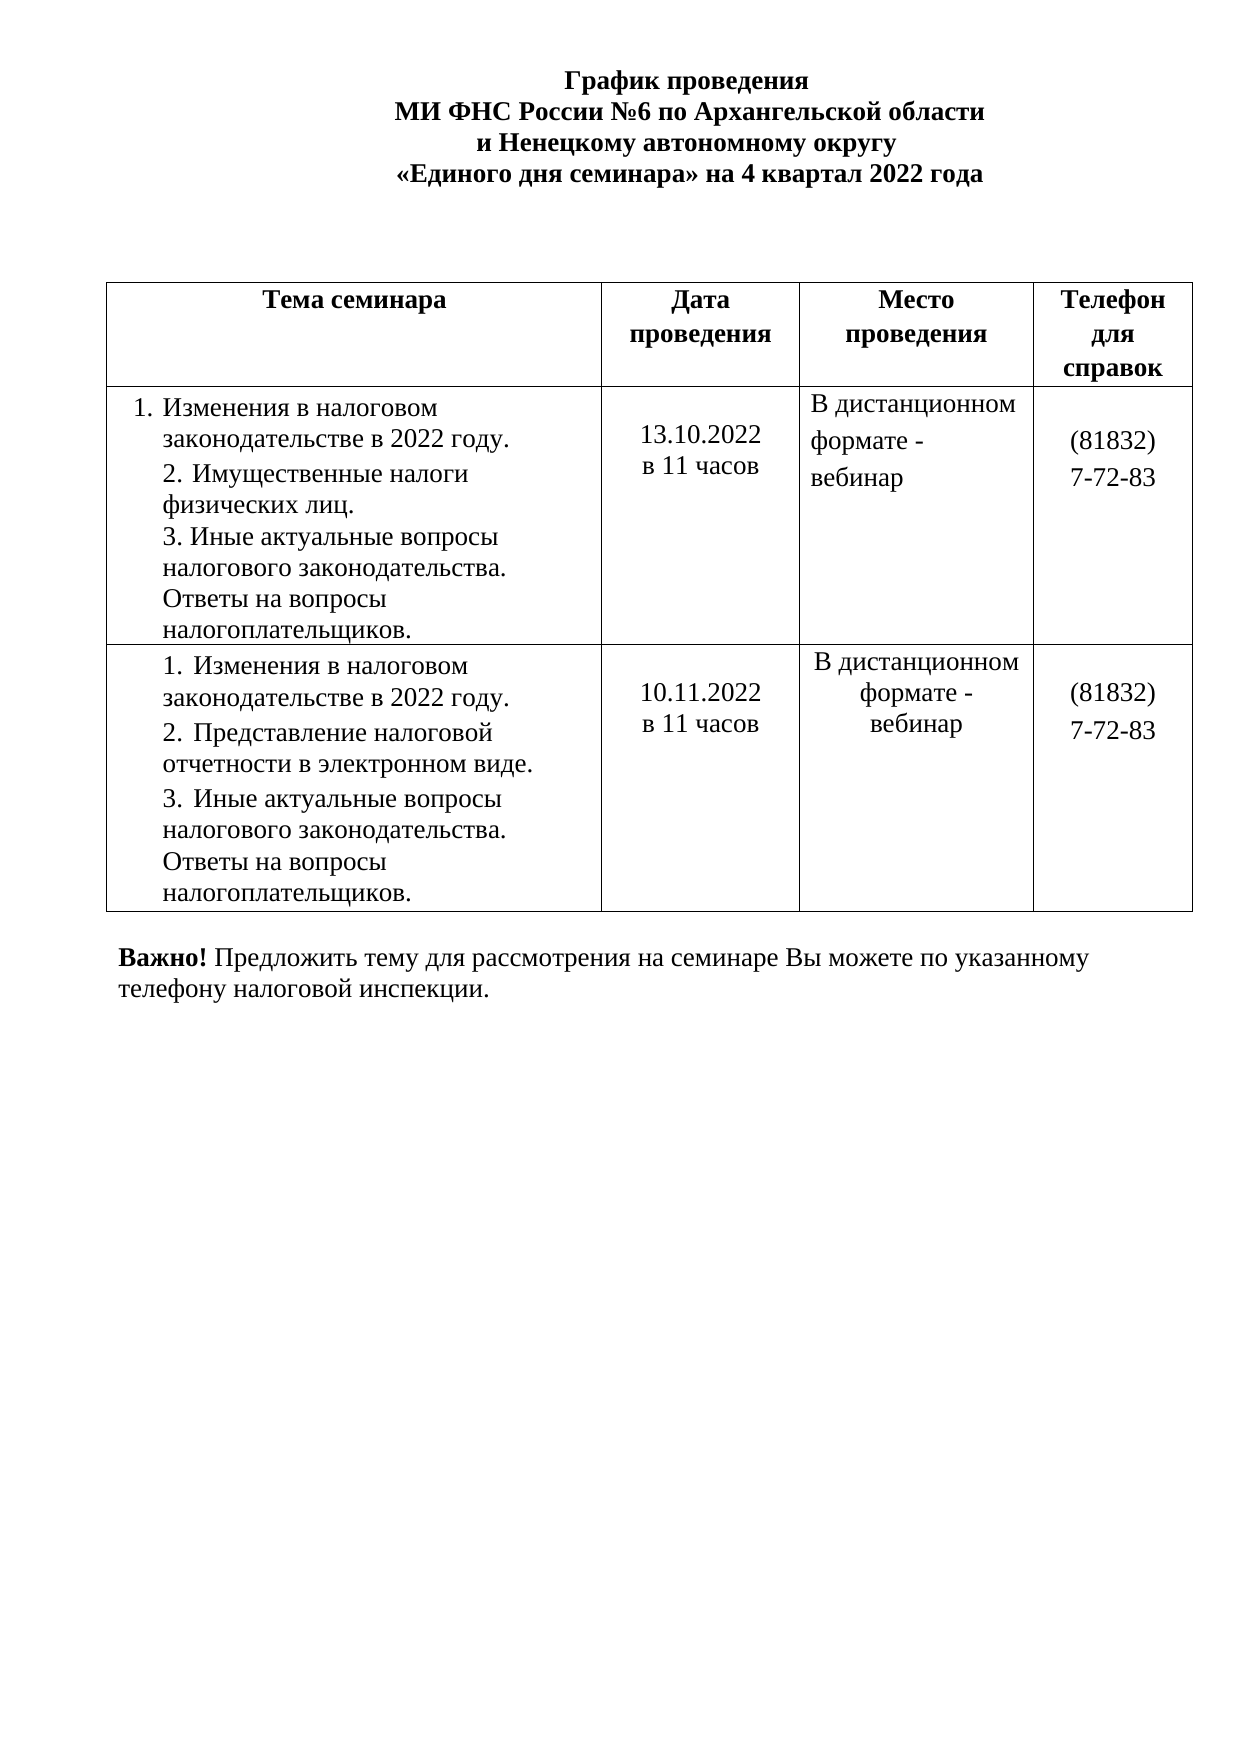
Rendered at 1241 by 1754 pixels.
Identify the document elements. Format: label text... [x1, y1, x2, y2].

table_cell (81832) 7-72-83 [1034, 645, 1192, 911]
table_header Дата проведения [602, 283, 799, 386]
table_cell В дистанционном формате - вебинар [800, 645, 1033, 911]
text МИ ФНС России №6 по Архангельской области [118, 95, 1181, 126]
text График проведения [118, 64, 1181, 95]
table_cell В дистанционном формате - вебинар [800, 387, 1033, 644]
table_cell 13.10.2022 в 11 часов [602, 387, 799, 644]
table_cell 1. Изменения в налоговом законодательстве в 2022 году. 2. Представление налоговой отчетности в электронном виде. 3. Иные актуальные вопросы налогового законодательства. Ответы на вопросы налогоплательщиков. [107, 645, 601, 911]
table_header Тема семинара [107, 283, 601, 386]
text «Единого дня семинара» на 4 квартал 2022 года [118, 158, 1181, 189]
text и Ненецкому автономному округу [118, 126, 1181, 158]
table_header Телефон для справок [1034, 283, 1192, 386]
table_cell Изменения в налоговом законодательстве в 2022 году. 2. Имущественные налоги физических лиц. 3. Иные актуальные вопросы налогового законодательства. Ответы на вопросы налогоплательщиков. [107, 387, 601, 644]
table_cell 10.11.2022 в 11 часов [602, 645, 799, 911]
text Важно! Предложить тему для рассмотрения на семинаре Вы можете по указанному телефону налоговой инспекции. [118, 941, 1181, 1003]
table_header Место проведения [800, 283, 1033, 386]
table_cell (81832) 7-72-83 [1034, 387, 1192, 644]
